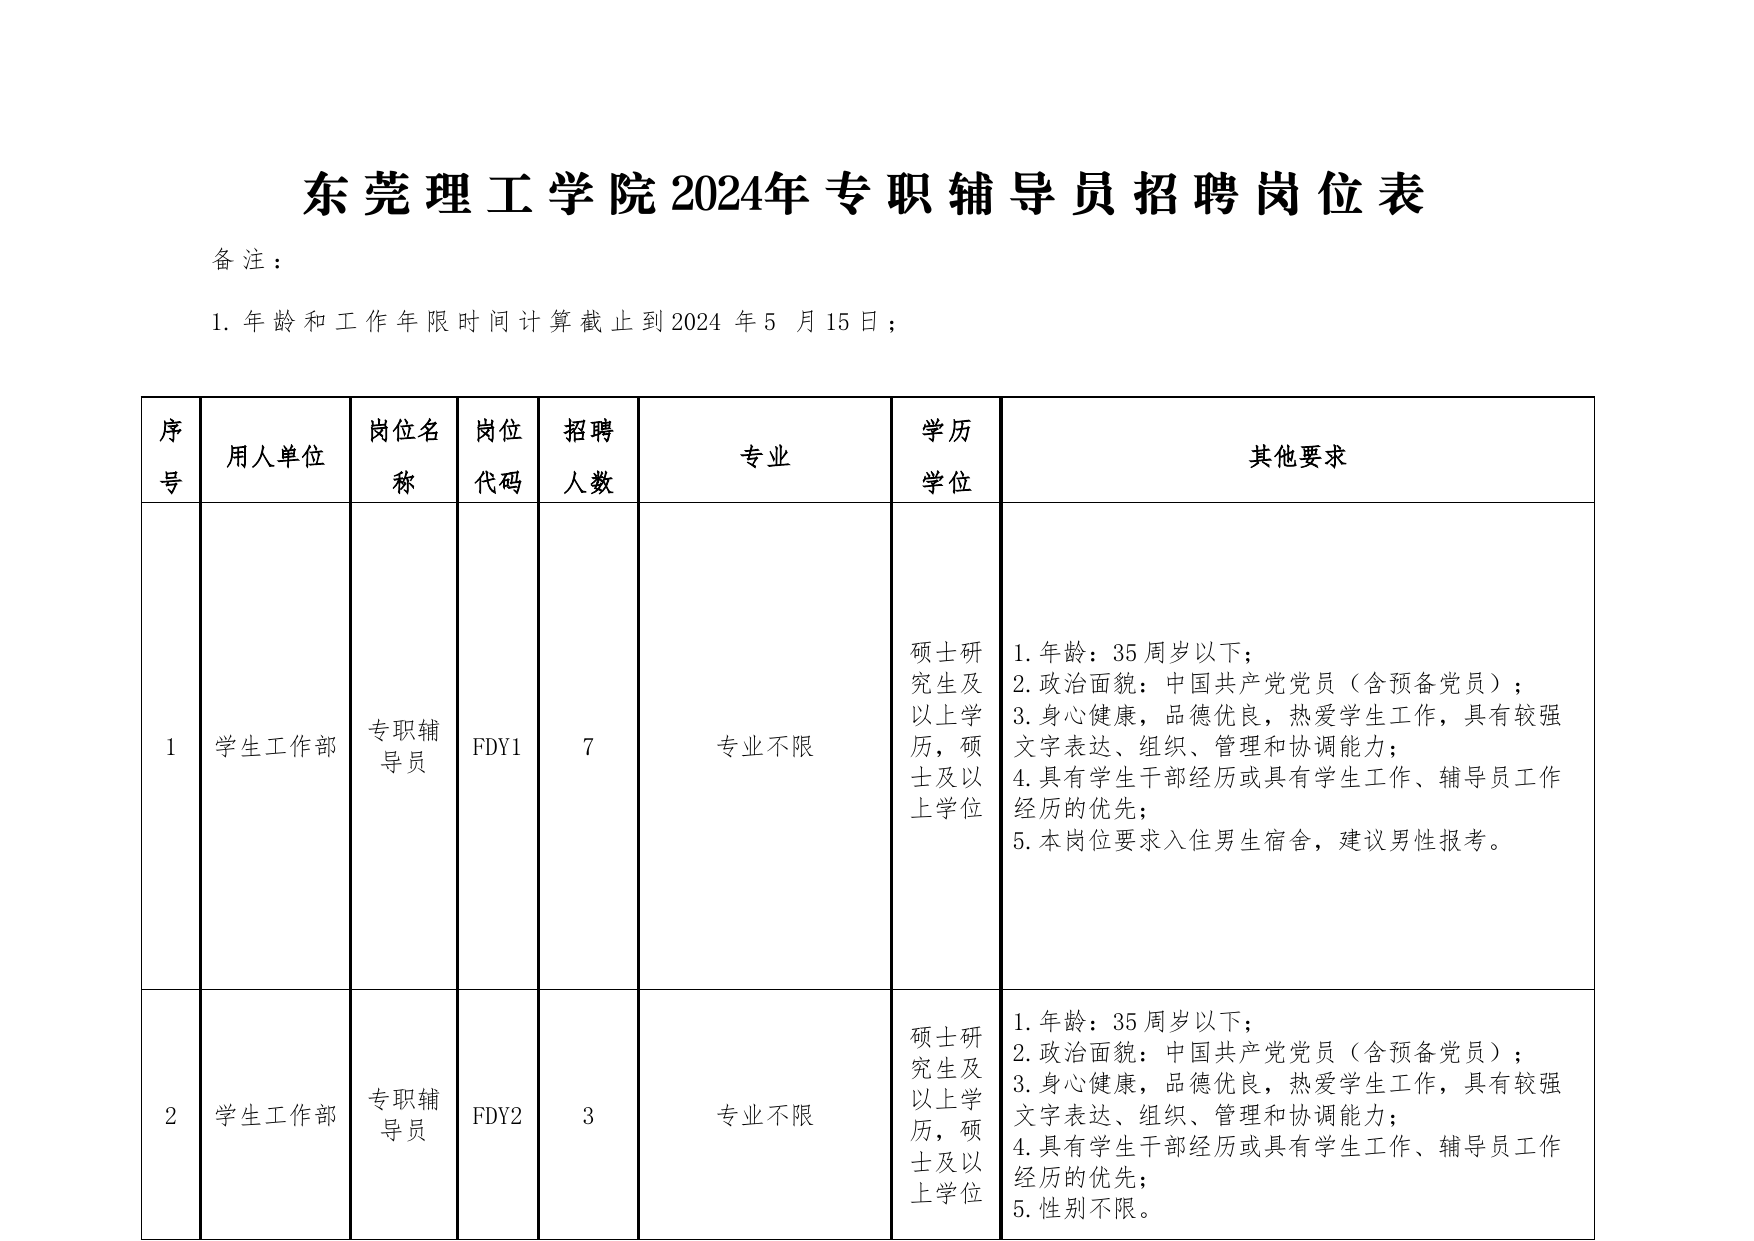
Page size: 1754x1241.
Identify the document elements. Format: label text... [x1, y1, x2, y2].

table_cell 7 [540, 503, 637, 989]
table_header 岗位代码 [459, 398, 537, 502]
table_header 岗位名称 [352, 398, 456, 502]
table_header 用人单位 [202, 398, 349, 502]
text 备注： [210, 227, 1532, 288]
table_header 序号 [142, 398, 199, 502]
table_cell 硕士研究生及以上学历，硕士及以上学位 [893, 990, 999, 1239]
table_cell 1.年龄：35周岁以下； 2.政治面貌：中国共产党党员（含预备党员）； 3.身心健康，品德优良，热爱学生工作，具有较强文字表达、组织、管理和协调能力； 4.具有学生干部经历或具有学生工作、辅导员工作经历的优先； 5.性别不限。 [1003, 990, 1594, 1239]
table_cell 2 [142, 990, 199, 1239]
table_header 专业 [640, 398, 890, 502]
table_cell 专职辅导员 [352, 503, 456, 989]
table_cell 学生工作部 [202, 990, 349, 1239]
table_cell FDY1 [459, 503, 537, 989]
table_cell FDY2 [459, 990, 537, 1239]
table_header 其他要求 [1003, 398, 1594, 502]
table_cell 学生工作部 [202, 503, 349, 989]
table_cell 3 [540, 990, 637, 1239]
table_cell 1.年龄：35周岁以下； 2.政治面貌：中国共产党党员（含预备党员）； 3.身心健康，品德优良，热爱学生工作，具有较强文字表达、组织、管理和协调能力； 4.具有学生干部经历或具有学生工作、辅导员工作经历的优先； 5.本岗位要求入住男生宿舍，建议男性报考。 [1003, 503, 1594, 989]
table_header 学历 学位 [893, 398, 999, 502]
text 1.年龄和工作年限时间计算截止到2024年5月15日； [210, 288, 1532, 350]
table_header 招聘人数 [540, 398, 637, 502]
table_cell 硕士研究生及以上学历，硕士及以上学位 [893, 503, 999, 989]
table_cell 专职辅导员 [352, 990, 456, 1239]
table_cell 专业不限 [640, 990, 890, 1239]
text 东莞理工学院2024年专职辅导员招聘岗位表 [210, 166, 1532, 227]
table_cell 专业不限 [640, 503, 890, 989]
table_cell 1 [142, 503, 199, 989]
